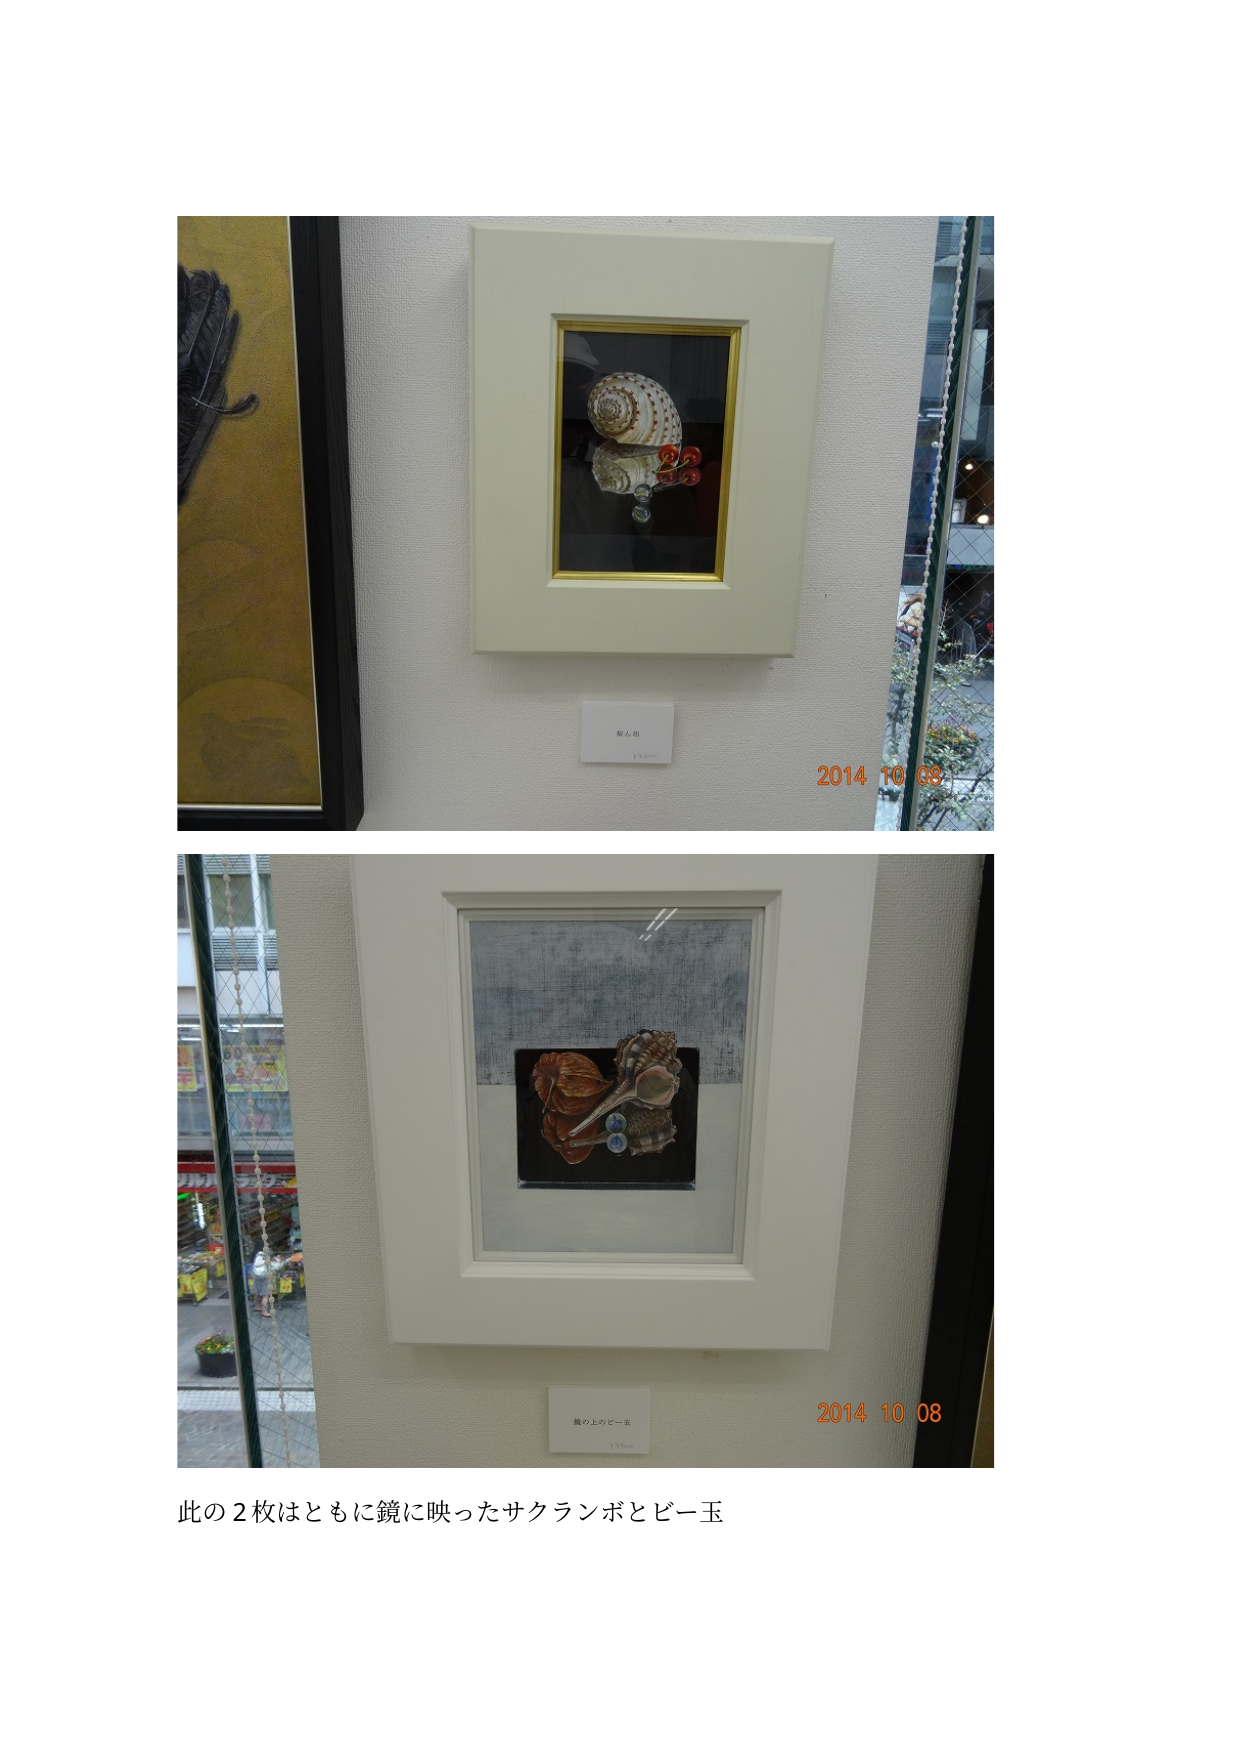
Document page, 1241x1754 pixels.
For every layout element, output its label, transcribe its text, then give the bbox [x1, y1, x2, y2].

picture [177, 854, 995, 1468]
text 此の2枚はともに鏡に映ったサクランボとビー玉 [177, 1492, 1063, 1529]
picture [177, 216, 995, 831]
